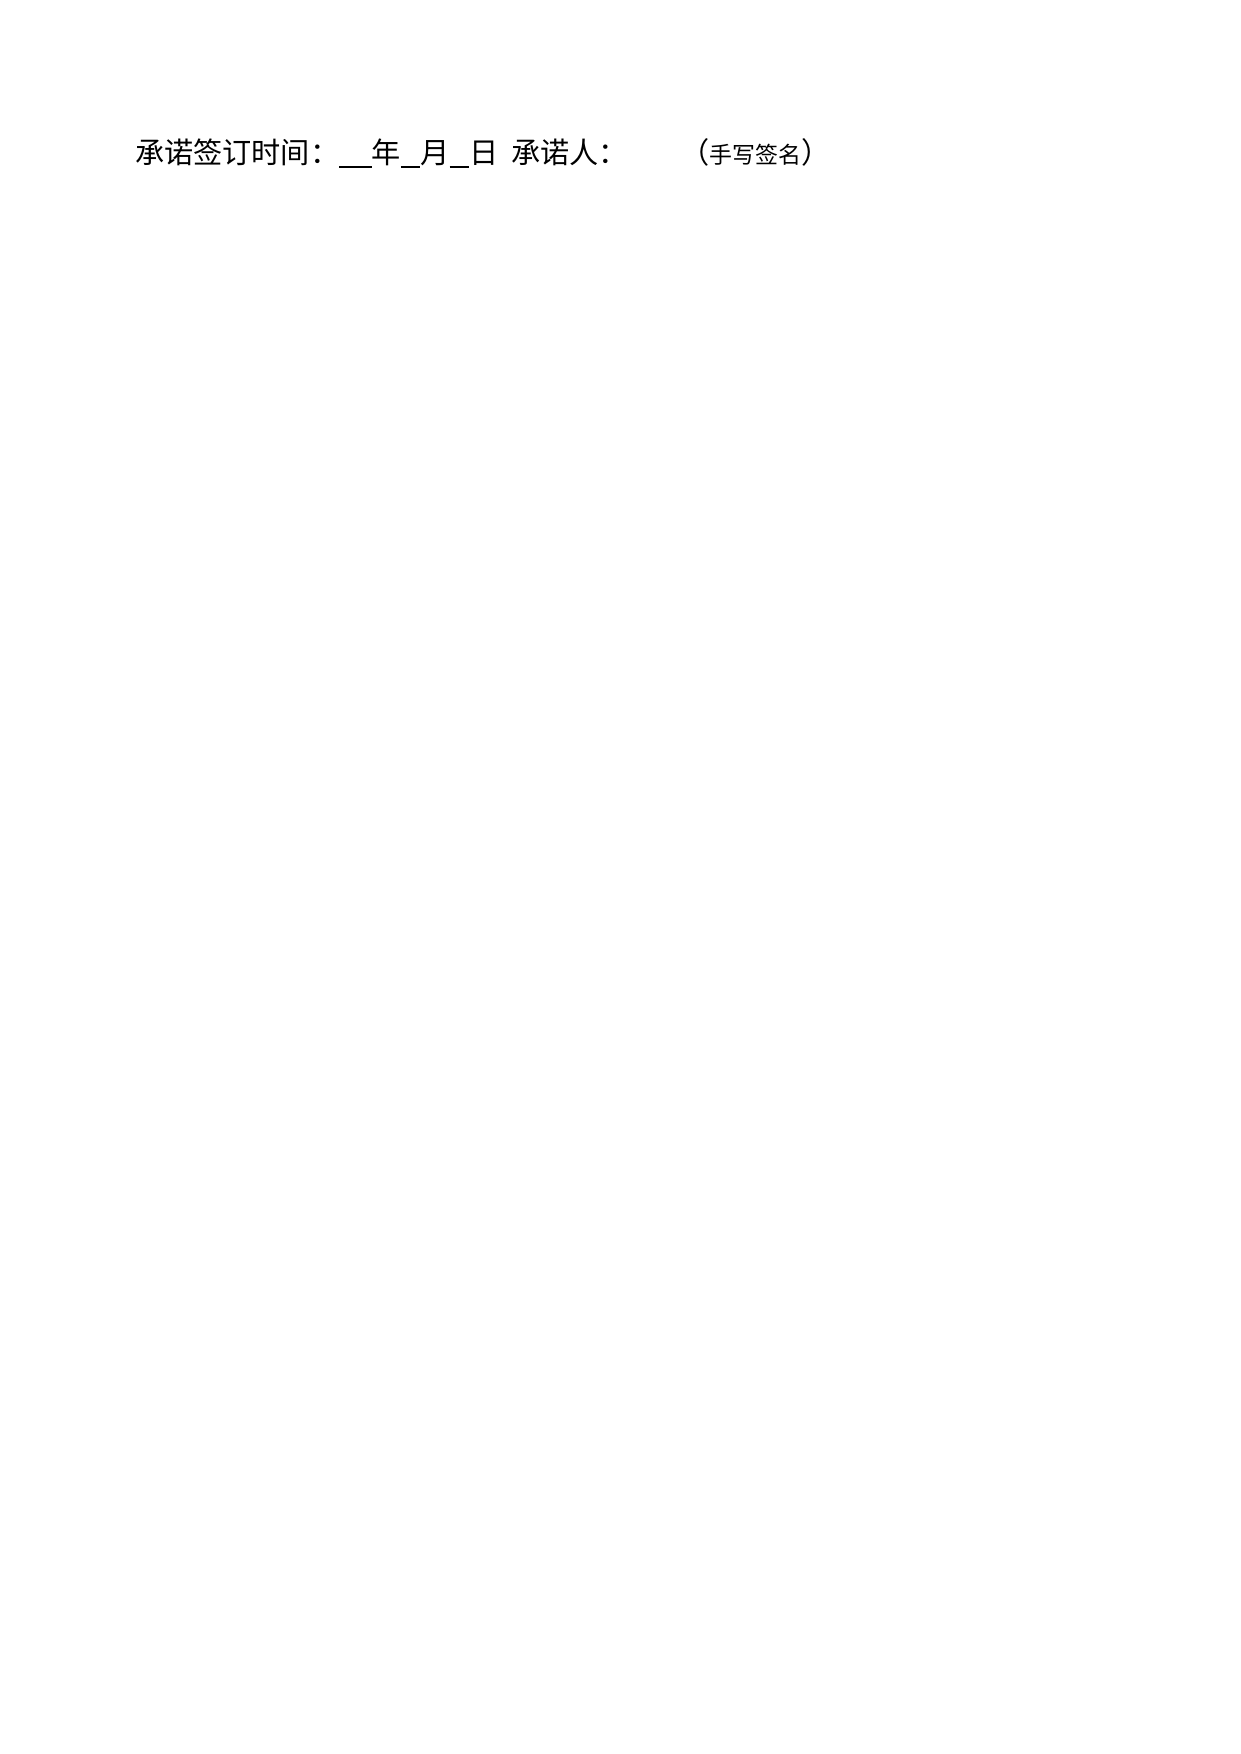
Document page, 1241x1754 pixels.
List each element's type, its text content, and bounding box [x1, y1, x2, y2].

text 承诺签订时间： 年 月 日 承诺人： （手写签名） [135, 129, 1106, 172]
